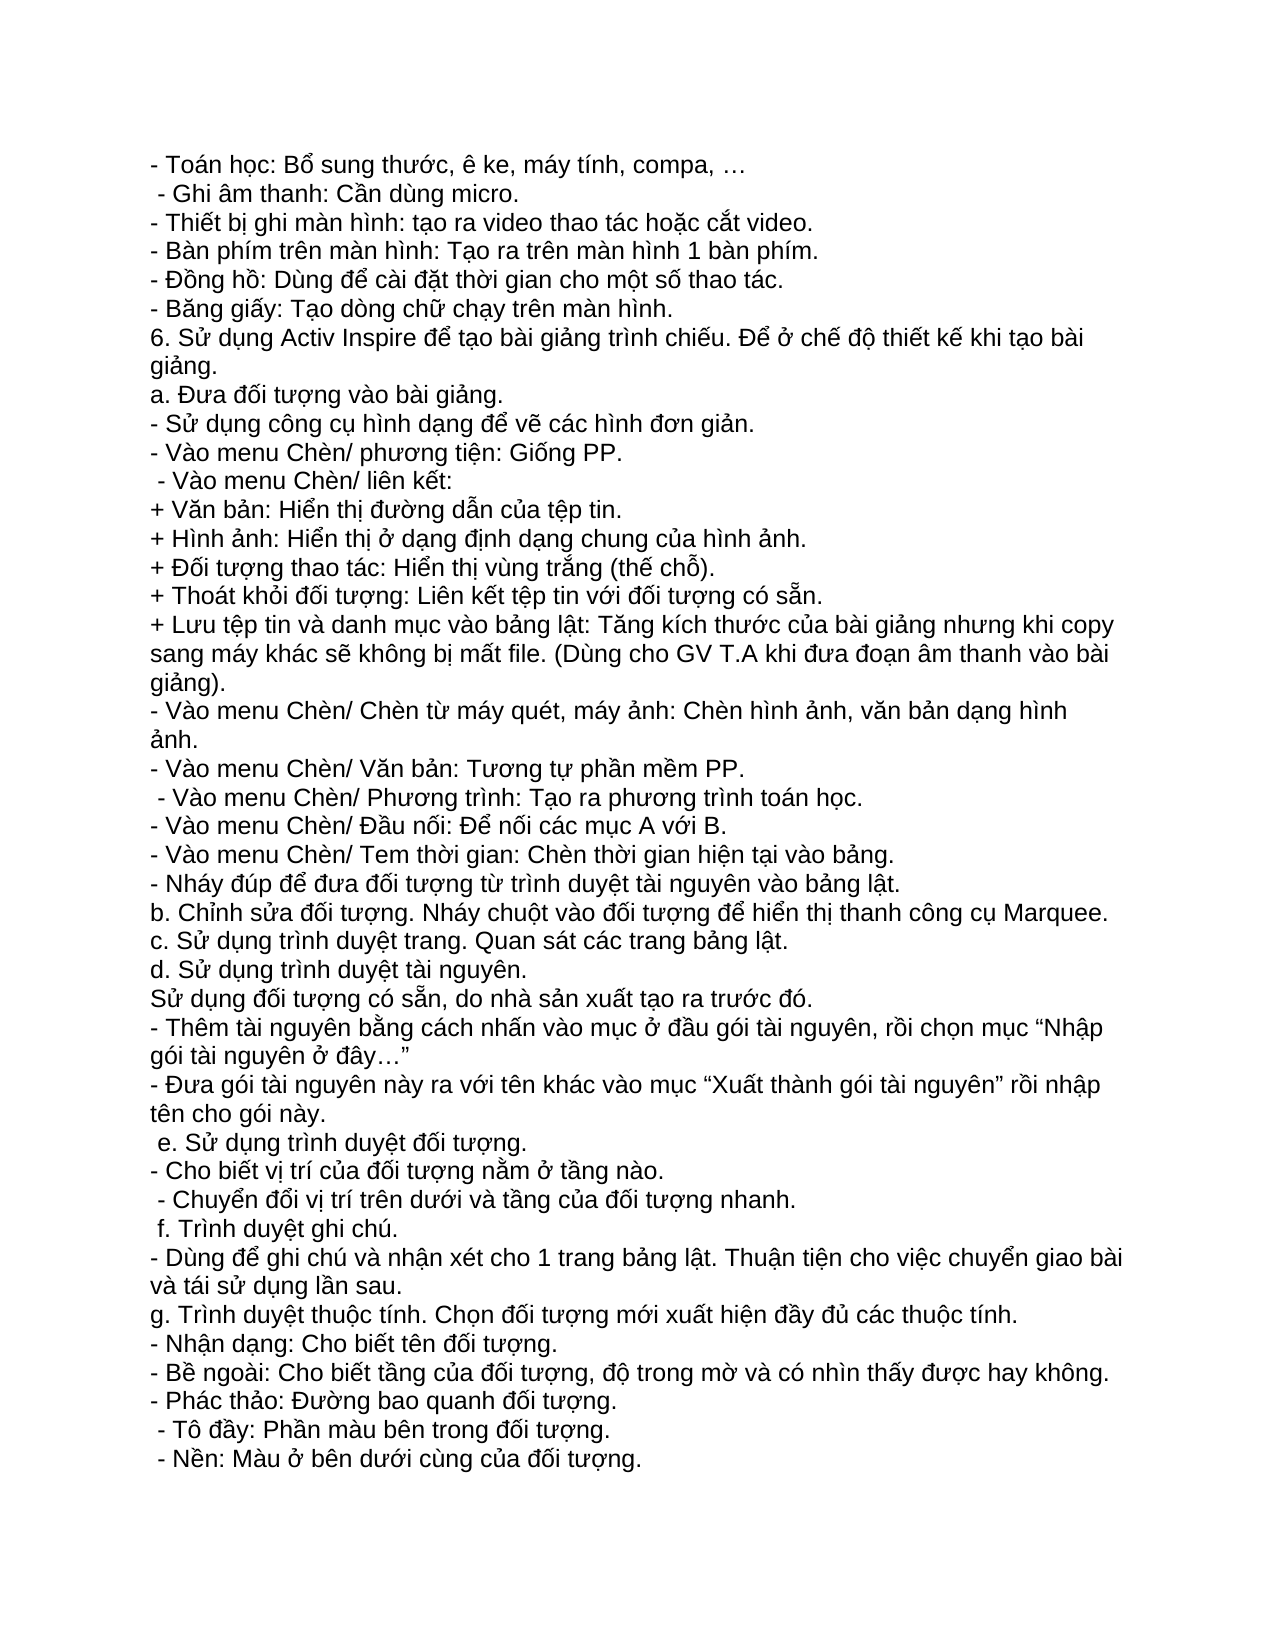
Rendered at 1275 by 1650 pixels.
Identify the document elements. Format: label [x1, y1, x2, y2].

text [150, 150, 1125, 1472]
